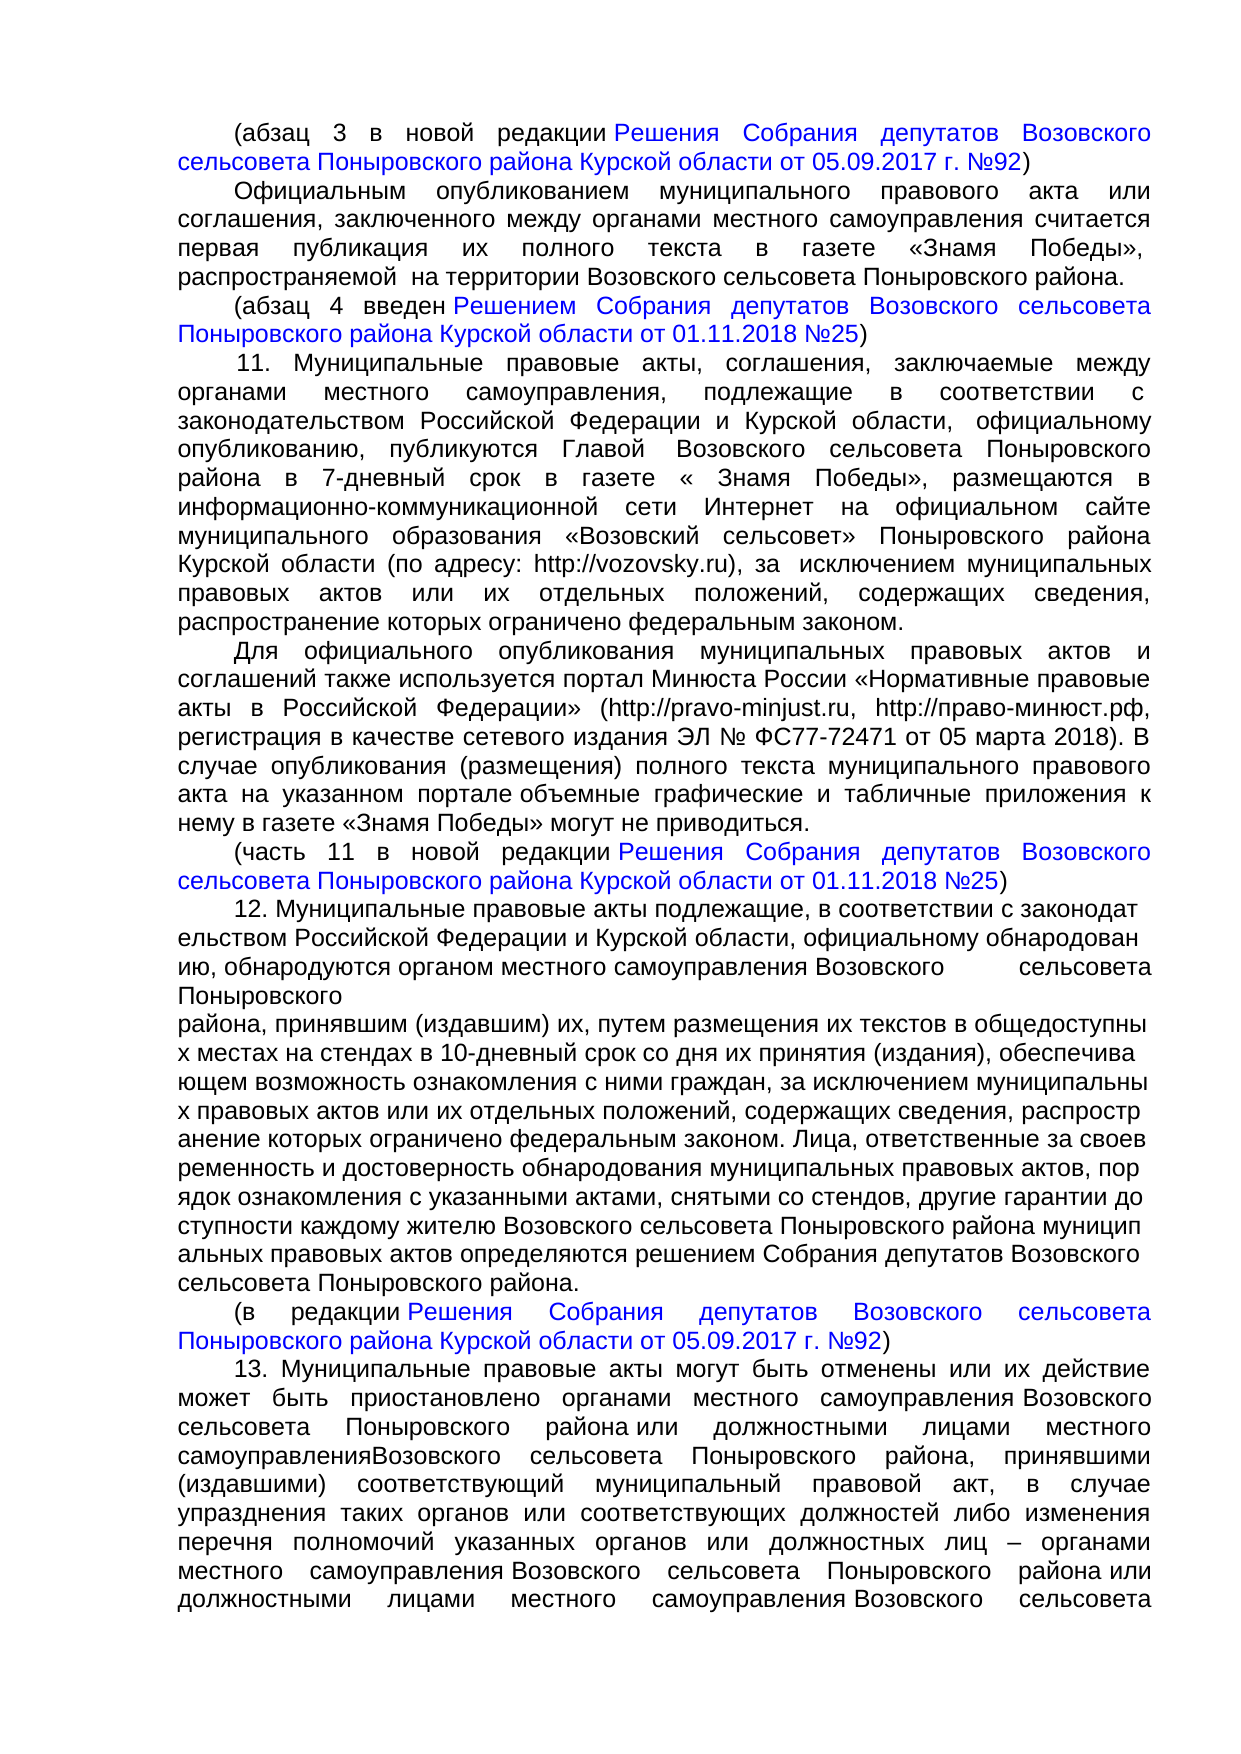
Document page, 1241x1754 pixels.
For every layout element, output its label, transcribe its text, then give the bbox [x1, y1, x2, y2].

text (в редакции Решения Собрания депутатов Возовского сельсовета Поныровского района Курской области от 05.09.2017 г. №92) [177, 1297, 1152, 1354]
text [177, 1354, 1152, 1613]
text 11. Муниципальные правовые акты, соглашения, заключаемые между органами местного самоуправления, подлежащие в соответствии с законодательством Российской Федерации и Курской области, официальному опубликованию, публикуются Главой Возовского сельсовета Поныровского района в 7-дневный срок в газете « Знамя Победы», размещаются в информационно-коммуникационной сети Интернет на официальном сайте муниципального образования «Возовский сельсовет» Поныровского района Курской области (по адресу: http://vozovsky.ru), за исключением муниципальных правовых актов или их отдельных положений, содержащих сведения, распространение которых ограничено федеральным законом. [177, 348, 1152, 636]
text 12. Муниципальные правовые акты подлежащие, в соответствии с законодательством Российской Федерации и Курской области, официальному обнародованию, обнародуются органом местного самоуправления Возовского сельсовета Поныровского района, принявшим (издавшим) их, путем размещения их текстов в общедоступных местах на стендах в 10-дневный срок со дня их принятия (издания), обеспечивающем возможность ознакомления с ними граждан, за исключением муниципальных правовых актов или их отдельных положений, содержащих сведения, распространение которых ограничено федеральным законом. Лица, ответственные за своевременность и достоверность обнародования муниципальных правовых актов, порядок ознакомления с указанными актами, снятыми со стендов, другие гарантии доступности каждому жителю Возовского сельсовета Поныровского района муниципальных правовых актов определяются решением Собрания депутатов Возовского сельсовета Поныровского района. [177, 894, 1152, 1297]
text (абзац 4 введен Решением Собрания депутатов Возовского сельсовета Поныровского района Курской области от 01.11.2018 №25) [177, 291, 1152, 348]
text Для официального опубликования муниципальных правовых актов и соглашений также используется портал Минюста России «Нормативные правовые акты в Российской Федерации» (http://pravo-minjust.ru, http://право-минюст.рф, регистрация в качестве сетевого издания ЭЛ № ФС77-72471 от 05 марта 2018). В случае опубликования (размещения) полного текста муниципального правового акта на указанном портале объемные графические и табличные приложения к нему в газете «Знамя Победы» могут не приводиться. [177, 636, 1152, 837]
text (абзац 3 в новой редакции Решения Собрания депутатов Возовского сельсовета Поныровского района Курской области от 05.09.2017 г. №92) [177, 118, 1152, 176]
text (часть 11 в новой редакции Решения Собрания депутатов Возовского сельсовета Поныровского района Курской области от 01.11.2018 №25) [177, 837, 1152, 894]
text Официальным опубликованием муниципального правового акта или соглашения, заключенного между органами местного самоуправления считается первая публикация их полного текста в газете «Знамя Победы», распространяемой на территории Возовского сельсовета Поныровского района. [177, 176, 1152, 291]
